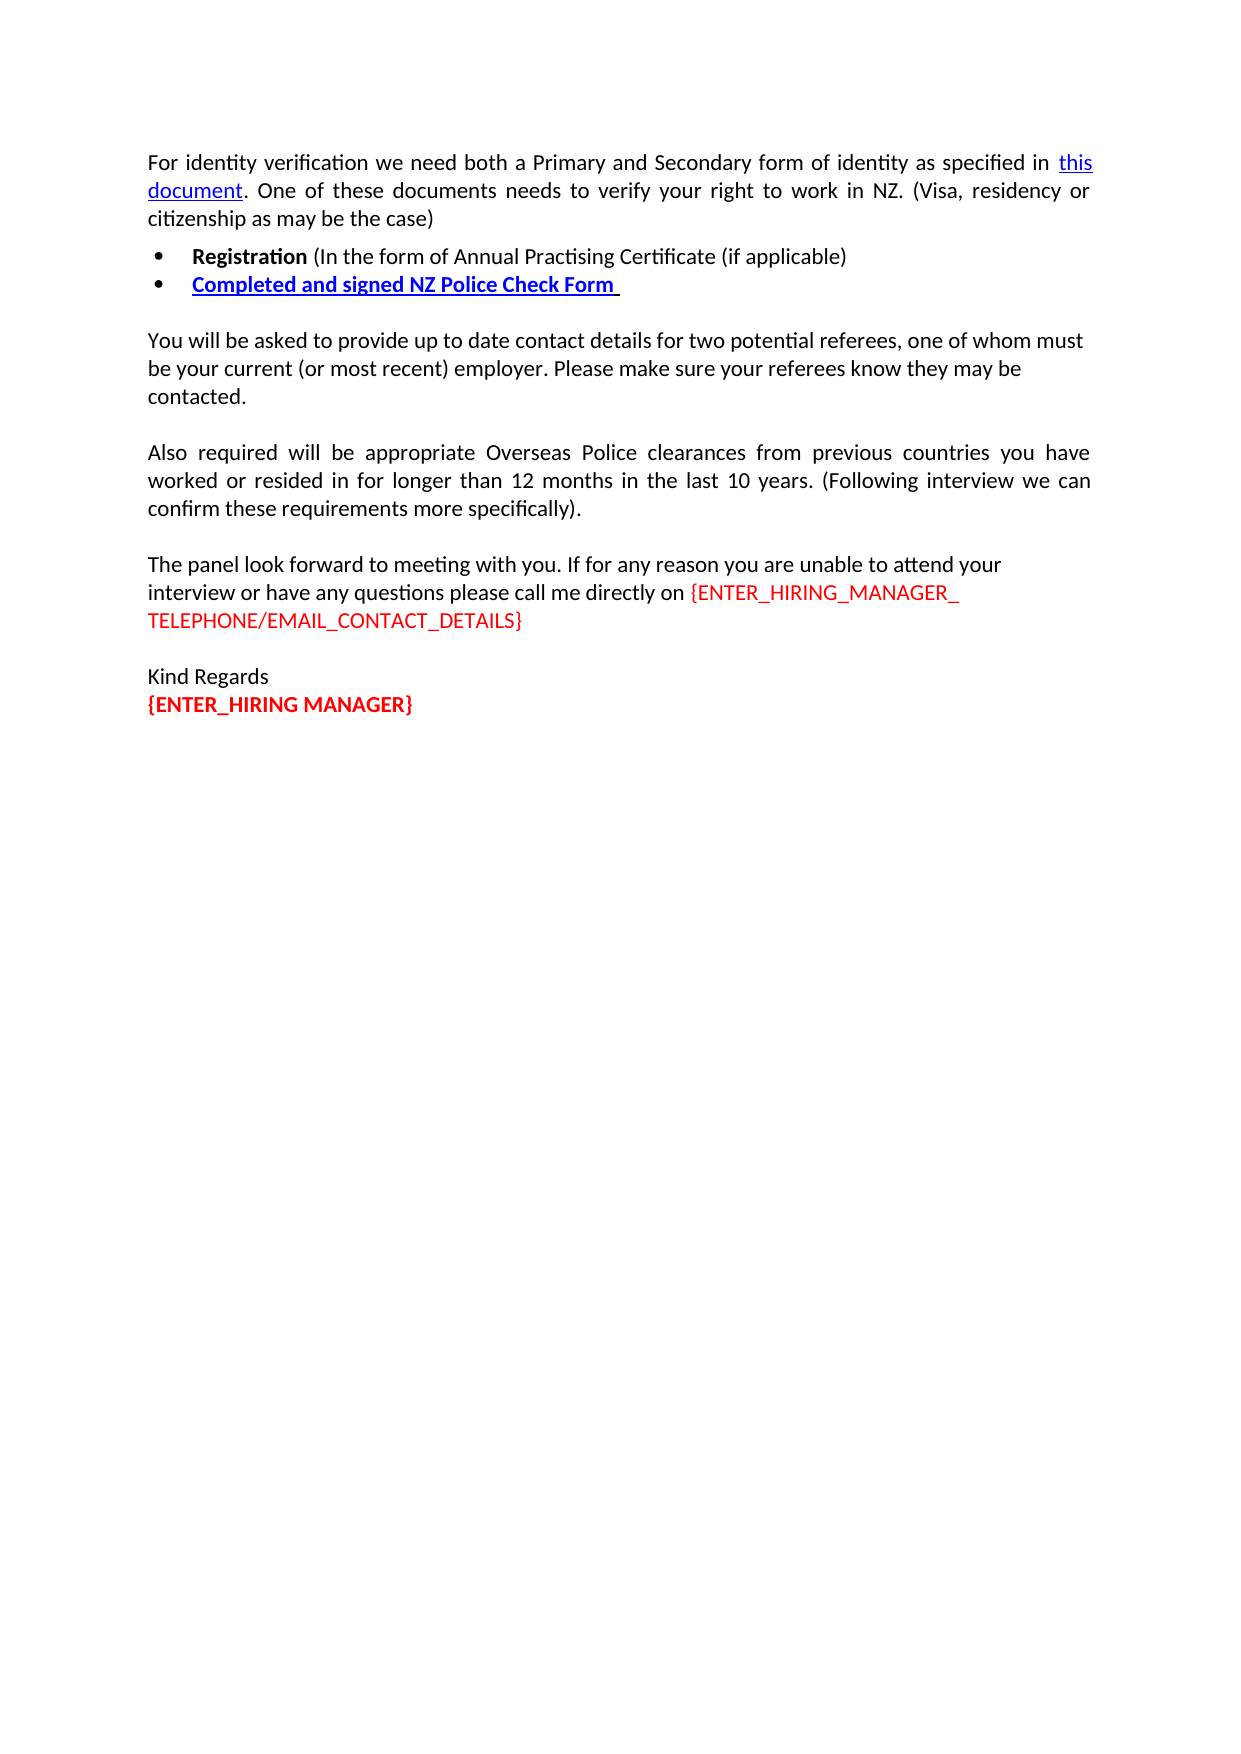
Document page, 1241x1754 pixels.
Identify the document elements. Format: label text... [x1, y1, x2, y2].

text You will be asked to provide up to date contact details for two potential referees, one of whom must be your current (or most recent) employer. Please make sure your referees know they may be contacted. [148, 326, 1092, 410]
text Kind Regards [148, 662, 1092, 691]
list Registration (In the form of Annual Practising Certificate (if applicable) [154, 242, 1092, 270]
text For identity verification we need both a Primary and Secondary form of identity as specified in this document. One of these documents needs to verify your right to work in NZ. (Visa, residency or citizenship as may be the case) [148, 148, 1092, 232]
list Completed and signed NZ Police Check Form [154, 270, 1092, 298]
text {ENTER_HIRING MANAGER} [148, 691, 1092, 718]
text The panel look forward to meeting with you. If for any reason you are unable to attend your interview or have any questions please call me directly on {ENTER_HIRING_MANAGER_ TELEPHONE/EMAIL_CONTACT_DETAILS} [148, 550, 1092, 634]
text Also required will be appropriate Overseas Police clearances from previous countries you have worked or resided in for longer than 12 months in the last 10 years. (Following interview we can confirm these requirements more specifically). [148, 438, 1092, 522]
